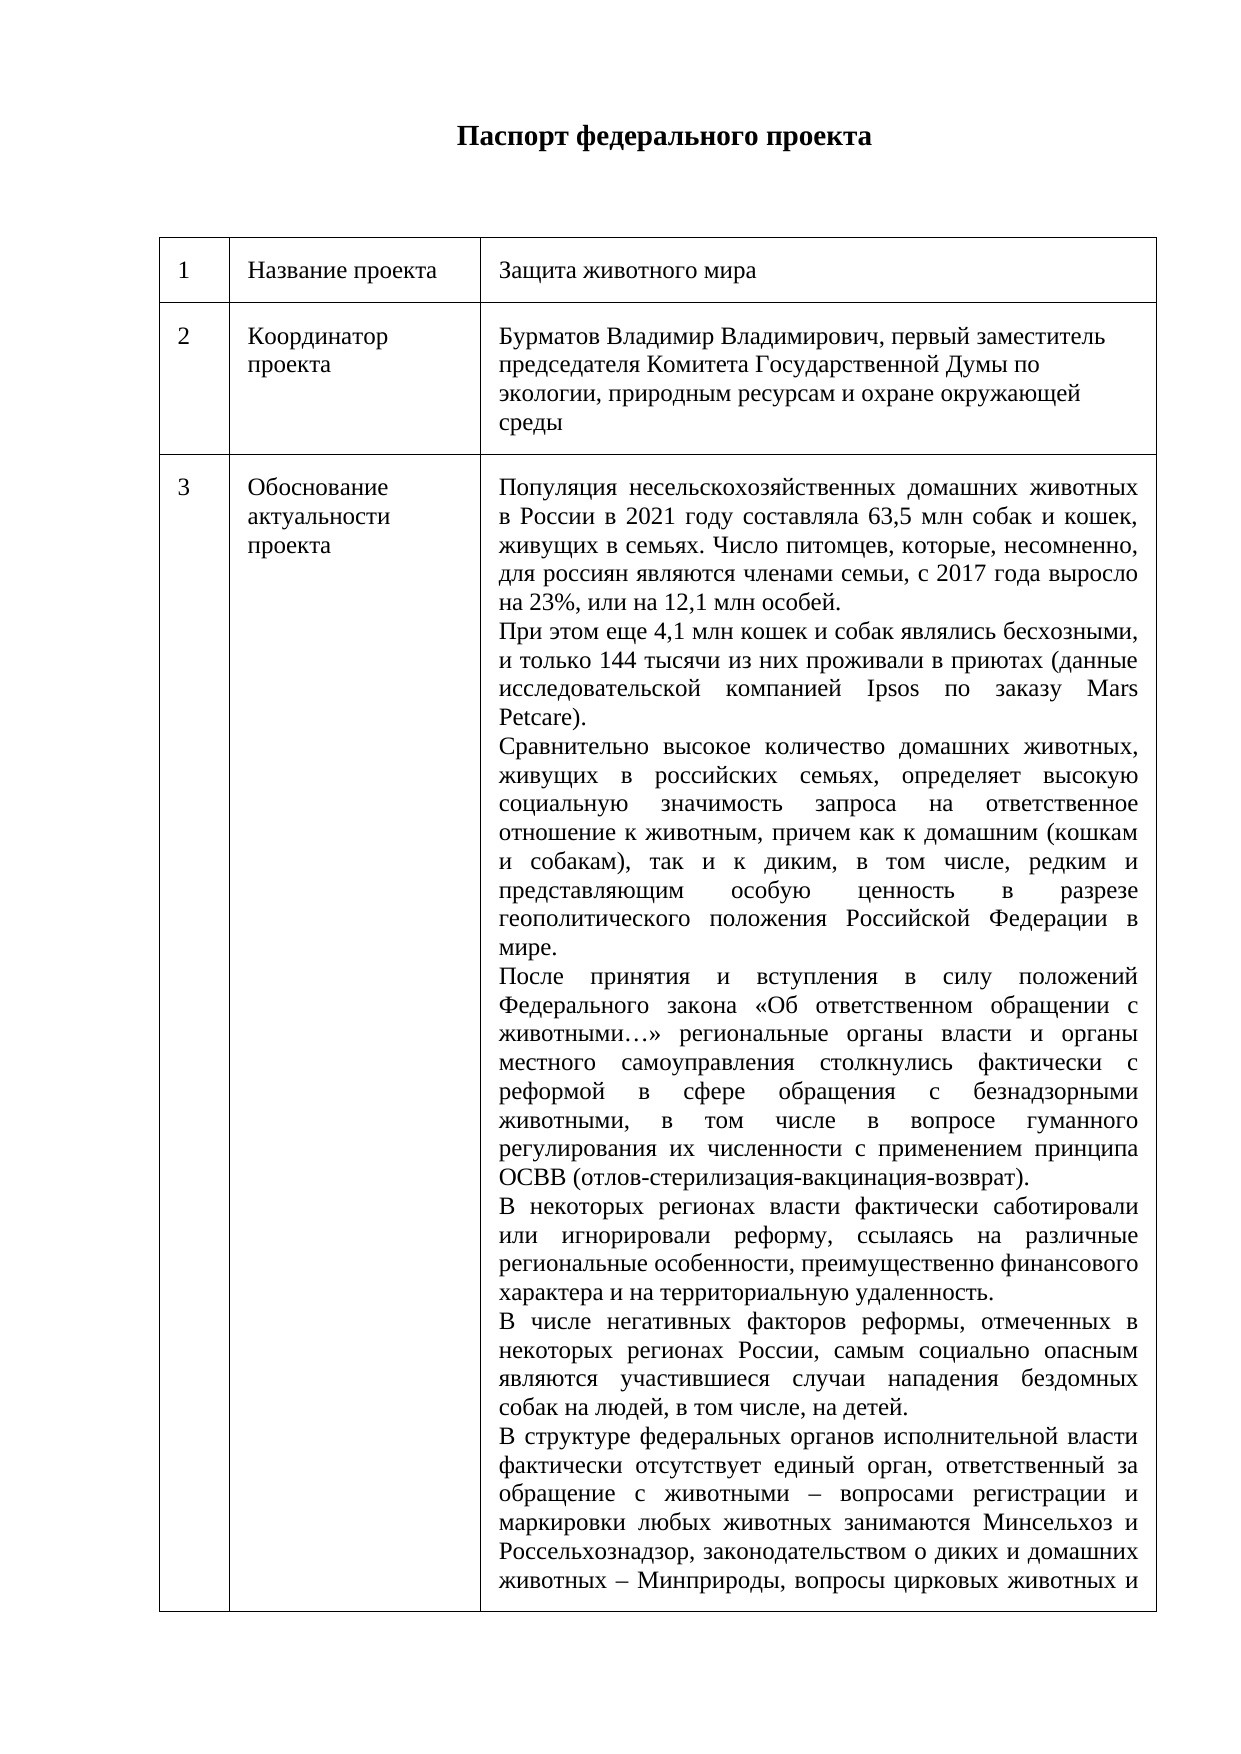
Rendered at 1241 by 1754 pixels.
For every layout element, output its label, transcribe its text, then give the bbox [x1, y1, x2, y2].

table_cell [230, 455, 480, 1611]
table_cell 2 [160, 303, 229, 453]
table_cell Бурматов Владимир Владимирович, первый заместитель председателя Комитета Государственной Думы по экологии, природным ресурсам и охране окружающей среды [481, 303, 1156, 453]
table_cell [481, 455, 1156, 1611]
table_header Название проекта [230, 238, 480, 302]
table_cell Координатор проекта [230, 303, 480, 453]
table_cell 3 [160, 455, 229, 1611]
table_header Защита животного мира [481, 238, 1156, 302]
table_header 1 [160, 238, 229, 302]
text Паспорт федерального проекта [177, 118, 1152, 152]
